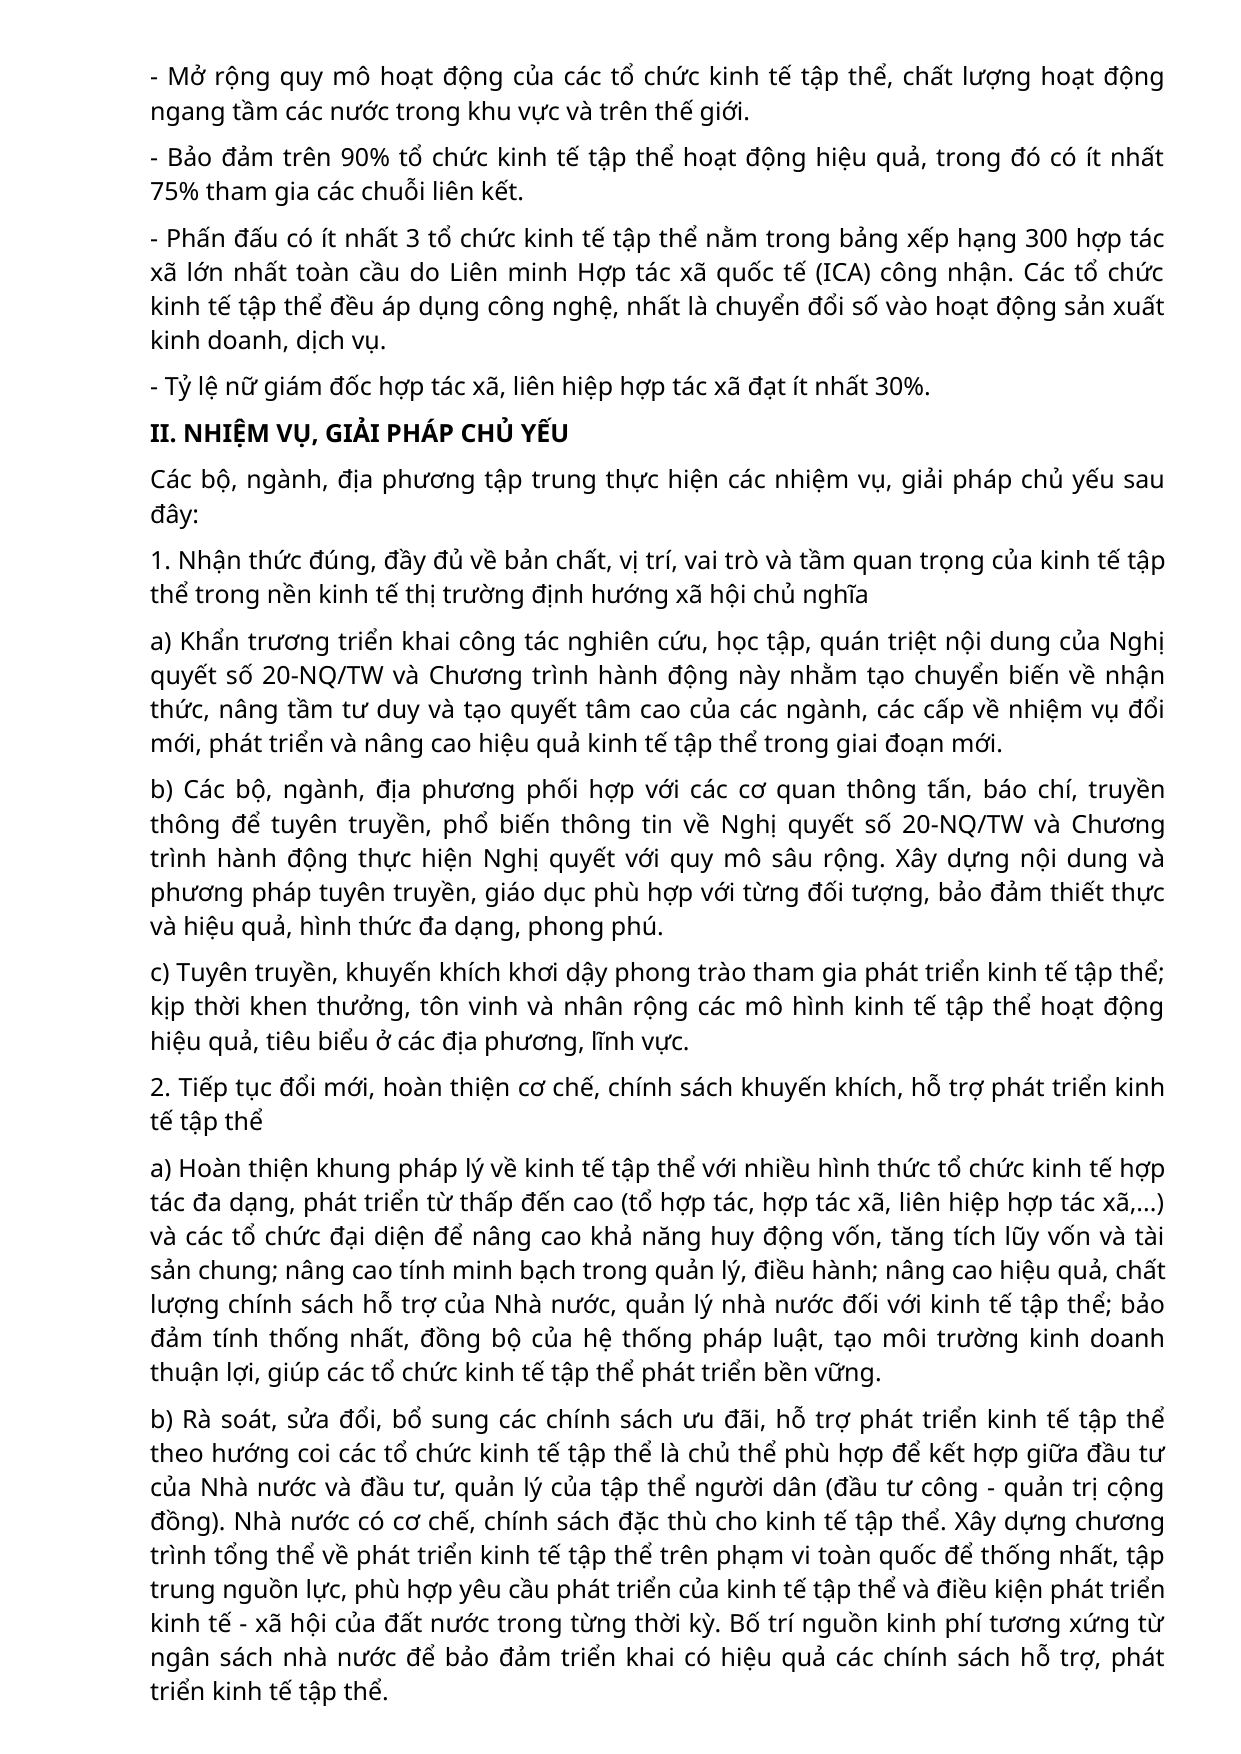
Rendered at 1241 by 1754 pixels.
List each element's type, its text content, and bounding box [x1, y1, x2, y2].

text 1. Nhận thức đúng, đầy đủ về bản chất, vị trí, vai trò và tầm quan trọng của kinh tế tập thể trong nền kinh tế thị trường định hướng xã hội chủ nghĩa [150, 543, 1167, 611]
text c) Tuyên truyền, khuyến khích khơi dậy phong trào tham gia phát triển kinh tế tập thể; kịp thời khen thưởng, tôn vinh và nhân rộng các mô hình kinh tế tập thể hoạt động hiệu quả, tiêu biểu ở các địa phương, lĩnh vực. [150, 955, 1167, 1057]
text - Bảo đảm trên 90% tổ chức kinh tế tập thể hoạt động hiệu quả, trong đó có ít nhất 75% tham gia các chuỗi liên kết. [150, 140, 1167, 208]
text b) Các bộ, ngành, địa phương phối hợp với các cơ quan thông tấn, báo chí, truyền thông để tuyên truyền, phổ biến thông tin về Nghị quyết số 20-NQ/TW và Chương trình hành động thực hiện Nghị quyết với quy mô sâu rộng. Xây dựng nội dung và phương pháp tuyên truyền, giáo dục phù hợp với từng đối tượng, bảo đảm thiết thực và hiệu quả, hình thức đa dạng, phong phú. [150, 772, 1167, 942]
text b) Rà soát, sửa đổi, bổ sung các chính sách ưu đãi, hỗ trợ phát triển kinh tế tập thể theo hướng coi các tổ chức kinh tế tập thể là chủ thể phù hợp để kết hợp giữa đầu tư của Nhà nước và đầu tư, quản lý của tập thể người dân (đầu tư công - quản trị cộng đồng). Nhà nước có cơ chế, chính sách đặc thù cho kinh tế tập thể. Xây dựng chương trình tổng thể về phát triển kinh tế tập thể trên phạm vi toàn quốc để thống nhất, tập trung nguồn lực, phù hợp yêu cầu phát triển của kinh tế tập thể và điều kiện phát triển kinh tế - xã hội của đất nước trong từng thời kỳ. Bố trí nguồn kinh phí tương xứng từ ngân sách nhà nước để bảo đảm triển khai có hiệu quả các chính sách hỗ trợ, phát triển kinh tế tập thể. [150, 1401, 1167, 1708]
text Các bộ, ngành, địa phương tập trung thực hiện các nhiệm vụ, giải pháp chủ yếu sau đây: [150, 462, 1167, 530]
text II. NHIỆM VỤ, GIẢI PHÁP CHỦ YẾU [150, 416, 1167, 450]
text - Mở rộng quy mô hoạt động của các tổ chức kinh tế tập thể, chất lượng hoạt động ngang tầm các nước trong khu vực và trên thế giới. [150, 59, 1167, 127]
text - Phấn đấu có ít nhất 3 tổ chức kinh tế tập thể nằm trong bảng xếp hạng 300 hợp tác xã lớn nhất toàn cầu do Liên minh Hợp tác xã quốc tế (ICA) công nhận. Các tổ chức kinh tế tập thể đều áp dụng công nghệ, nhất là chuyển đổi số vào hoạt động sản xuất kinh doanh, dịch vụ. [150, 220, 1167, 357]
text - Tỷ lệ nữ giám đốc hợp tác xã, liên hiệp hợp tác xã đạt ít nhất 30%. [150, 369, 1167, 403]
text a) Khẩn trương triển khai công tác nghiên cứu, học tập, quán triệt nội dung của Nghị quyết số 20-NQ/TW và Chương trình hành động này nhằm tạo chuyển biến về nhận thức, nâng tầm tư duy và tạo quyết tâm cao của các ngành, các cấp về nhiệm vụ đổi mới, phát triển và nâng cao hiệu quả kinh tế tập thể trong giai đoạn mới. [150, 623, 1167, 760]
text 2. Tiếp tục đổi mới, hoàn thiện cơ chế, chính sách khuyến khích, hỗ trợ phát triển kinh tế tập thể [150, 1070, 1167, 1138]
text a) Hoàn thiện khung pháp lý về kinh tế tập thể với nhiều hình thức tổ chức kinh tế hợp tác đa dạng, phát triển từ thấp đến cao (tổ hợp tác, hợp tác xã, liên hiệp hợp tác xã,...) và các tổ chức đại diện để nâng cao khả năng huy động vốn, tăng tích lũy vốn và tài sản chung; nâng cao tính minh bạch trong quản lý, điều hành; nâng cao hiệu quả, chất lượng chính sách hỗ trợ của Nhà nước, quản lý nhà nước đối với kinh tế tập thể; bảo đảm tính thống nhất, đồng bộ của hệ thống pháp luật, tạo môi trường kinh doanh thuận lợi, giúp các tổ chức kinh tế tập thể phát triển bền vững. [150, 1150, 1167, 1389]
